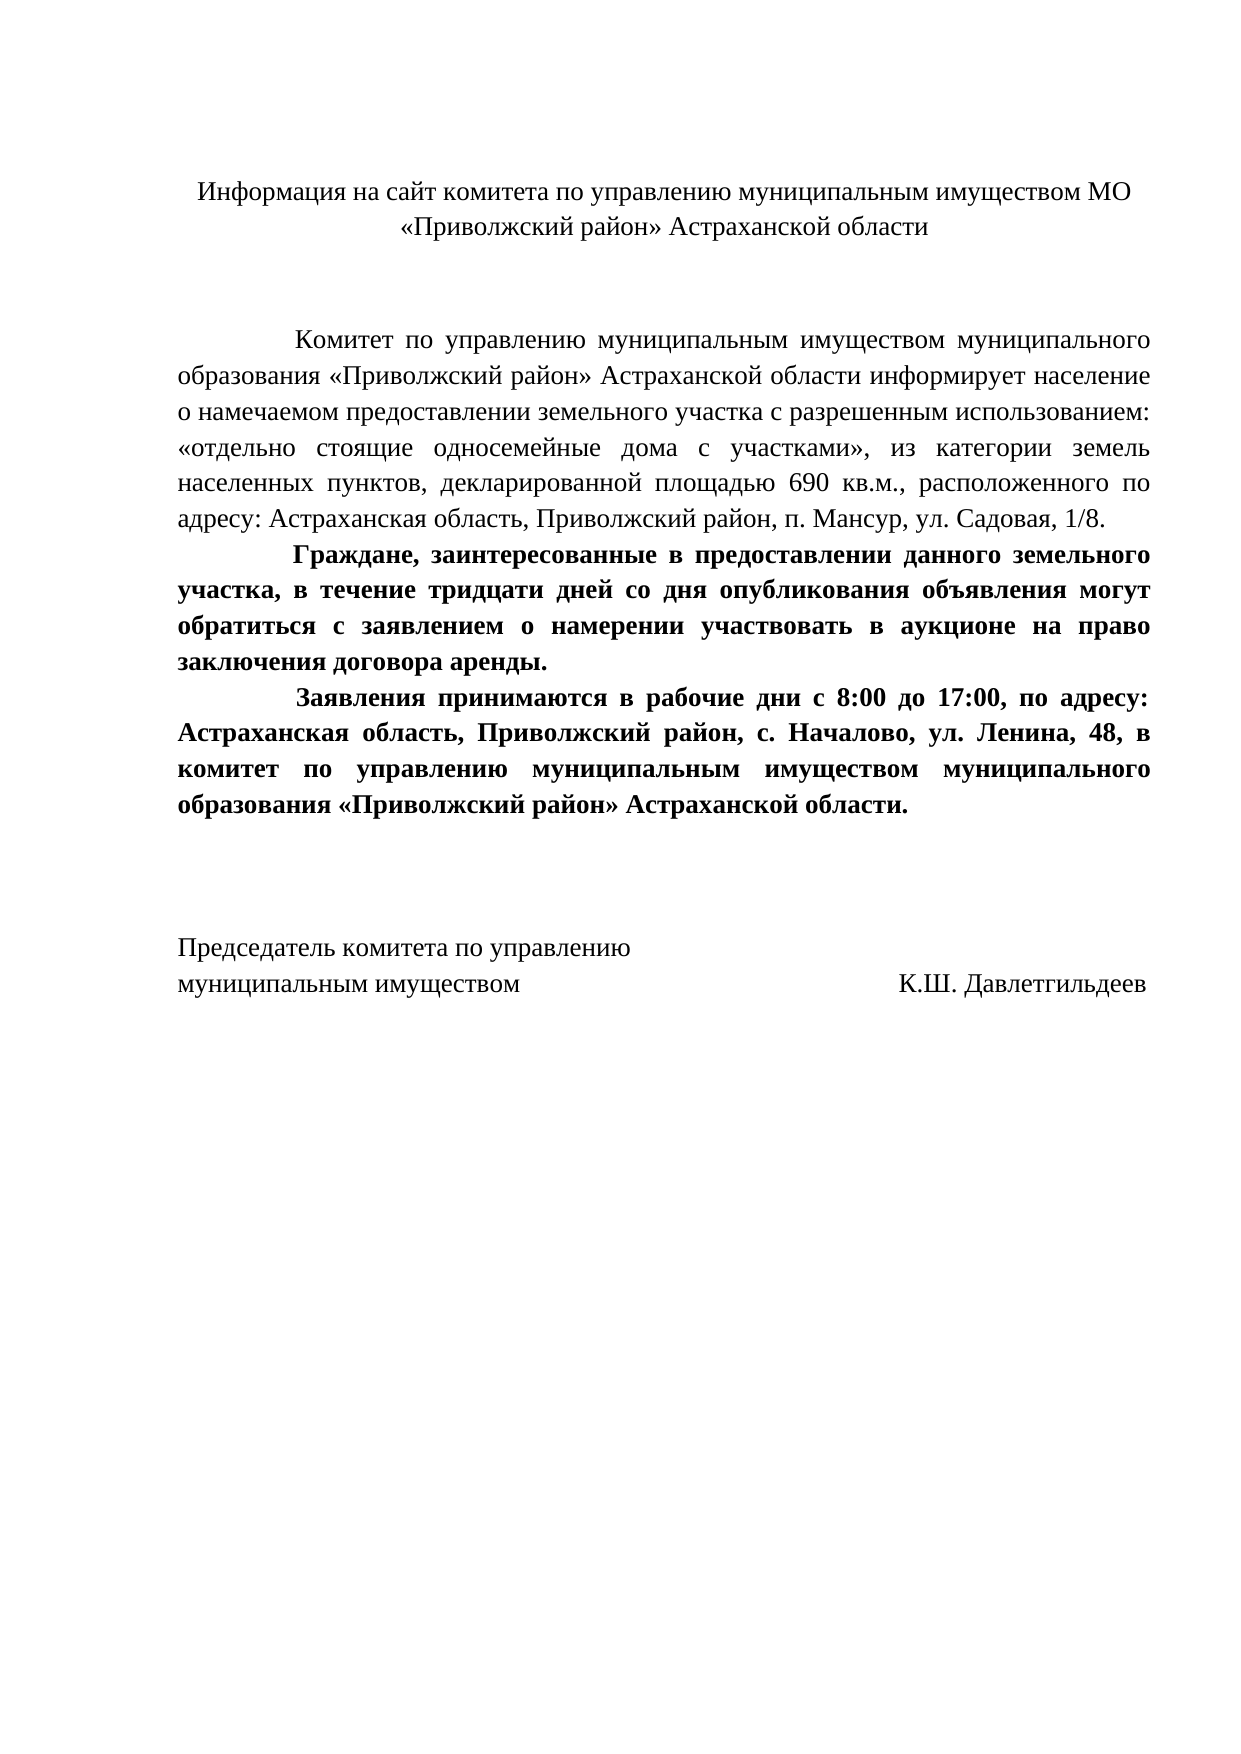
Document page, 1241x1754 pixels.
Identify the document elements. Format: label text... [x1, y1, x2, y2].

text Информация на сайт комитета по управлению муниципальным имуществом МО «Приволжский район» Астраханской области [177, 175, 1152, 242]
text Заявления принимаются в рабочие дни с 8:00 до 17:00, по адресу: Астраханская область, Приволжский район, с. Началово, ул. Ленина, 48, в комитет по управлению муниципальным имуществом муниципального образования «Приволжский район» Астраханской области. [177, 681, 1152, 819]
text Граждане, заинтересованные в предоставлении данного земельного участка, в течение тридцати дней со дня опубликования объявления могут обратиться с заявлением о намерении участвовать в аукционе на право заключения договора аренды. [177, 538, 1152, 676]
text Председатель комитета по управлению [177, 931, 1152, 962]
text муниципальным имуществом К.Ш. Давлетгильдеев [177, 967, 1152, 998]
text Комитет по управлению муниципальным имуществом муниципального образования «Приволжский район» Астраханской области информирует население о намечаемом предоставлении земельного участка с разрешенным использованием: «отдельно стоящие односемейные дома с участками», из категории земель населенных пунктов, декларированной площадью 690 кв.м., расположенного по адресу: Астраханская область, Приволжский район, п. Мансур, ул. Садовая, 1/8. [177, 323, 1152, 533]
